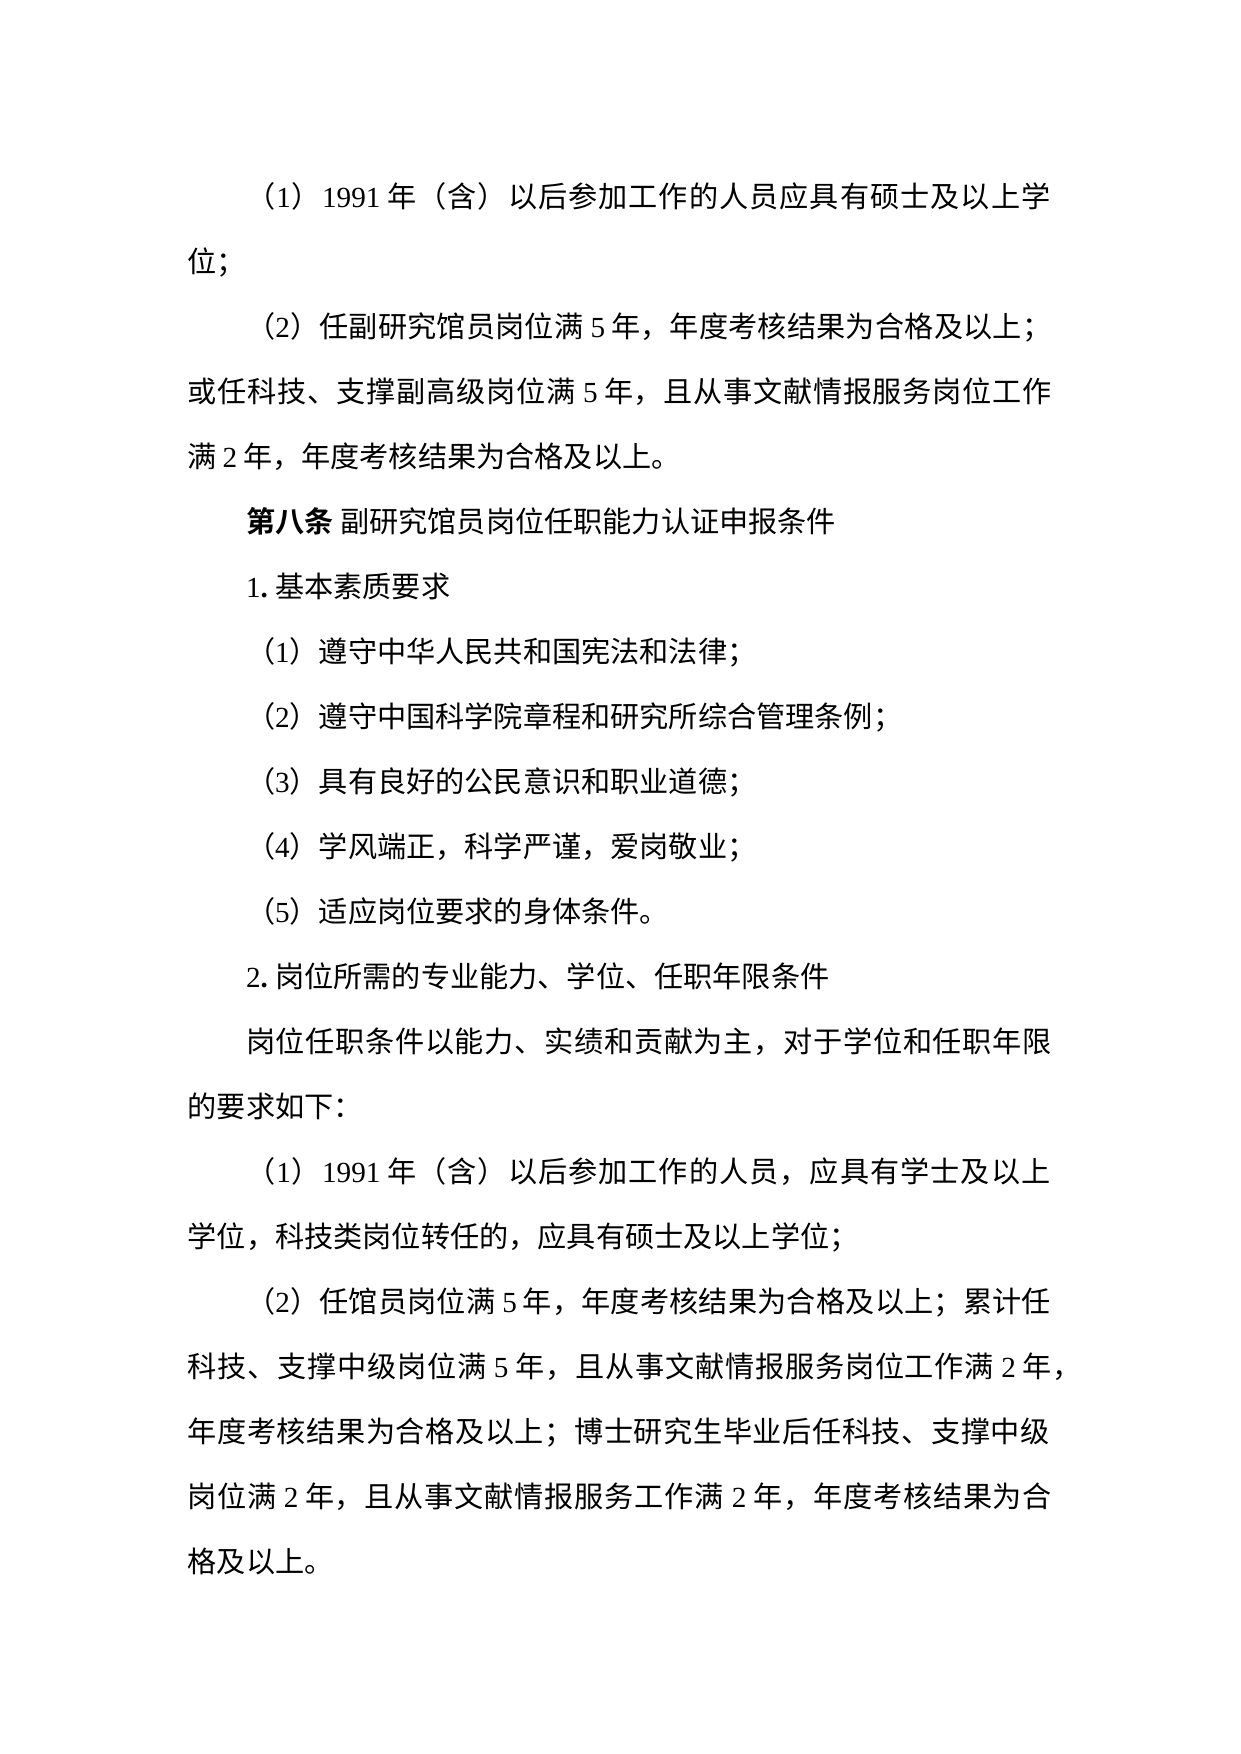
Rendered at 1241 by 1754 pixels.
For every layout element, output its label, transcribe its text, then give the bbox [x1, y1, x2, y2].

text （3）具有良好的公民意识和职业道德； [187, 747, 1053, 812]
text （5）适应岗位要求的身体条件。 [187, 877, 1053, 942]
text （2）任副研究馆员岗位满5年，年度考核结果为合格及以上；或任科技、支撑副高级岗位满5年，且从事文献情报服务岗位工作满2年，年度考核结果为合格及以上。 [187, 292, 1053, 487]
text 1. 基本素质要求 [187, 552, 1053, 617]
text （2）遵守中国科学院章程和研究所综合管理条例； [187, 682, 1053, 747]
text （1）1991年（含）以后参加工作的人员，应具有学士及以上学位，科技类岗位转任的，应具有硕士及以上学位； [187, 1137, 1053, 1267]
text 第八条 副研究馆员岗位任职能力认证申报条件 [187, 487, 1053, 552]
text （2）任馆员岗位满5年，年度考核结果为合格及以上；累计任科技、支撑中级岗位满5年，且从事文献情报服务岗位工作满2年，年度考核结果为合格及以上；博士研究生毕业后任科技、支撑中级岗位满2年，且从事文献情报服务工作满2年，年度考核结果为合格及以上。 [187, 1267, 1053, 1592]
text 2. 岗位所需的专业能力、学位、任职年限条件 [187, 942, 1053, 1007]
text （1）1991年（含）以后参加工作的人员应具有硕士及以上学位； [187, 162, 1053, 292]
text 岗位任职条件以能力、实绩和贡献为主，对于学位和任职年限的要求如下： [187, 1007, 1053, 1137]
text （4）学风端正，科学严谨，爱岗敬业； [187, 812, 1053, 877]
text （1）遵守中华人民共和国宪法和法律； [187, 617, 1053, 682]
